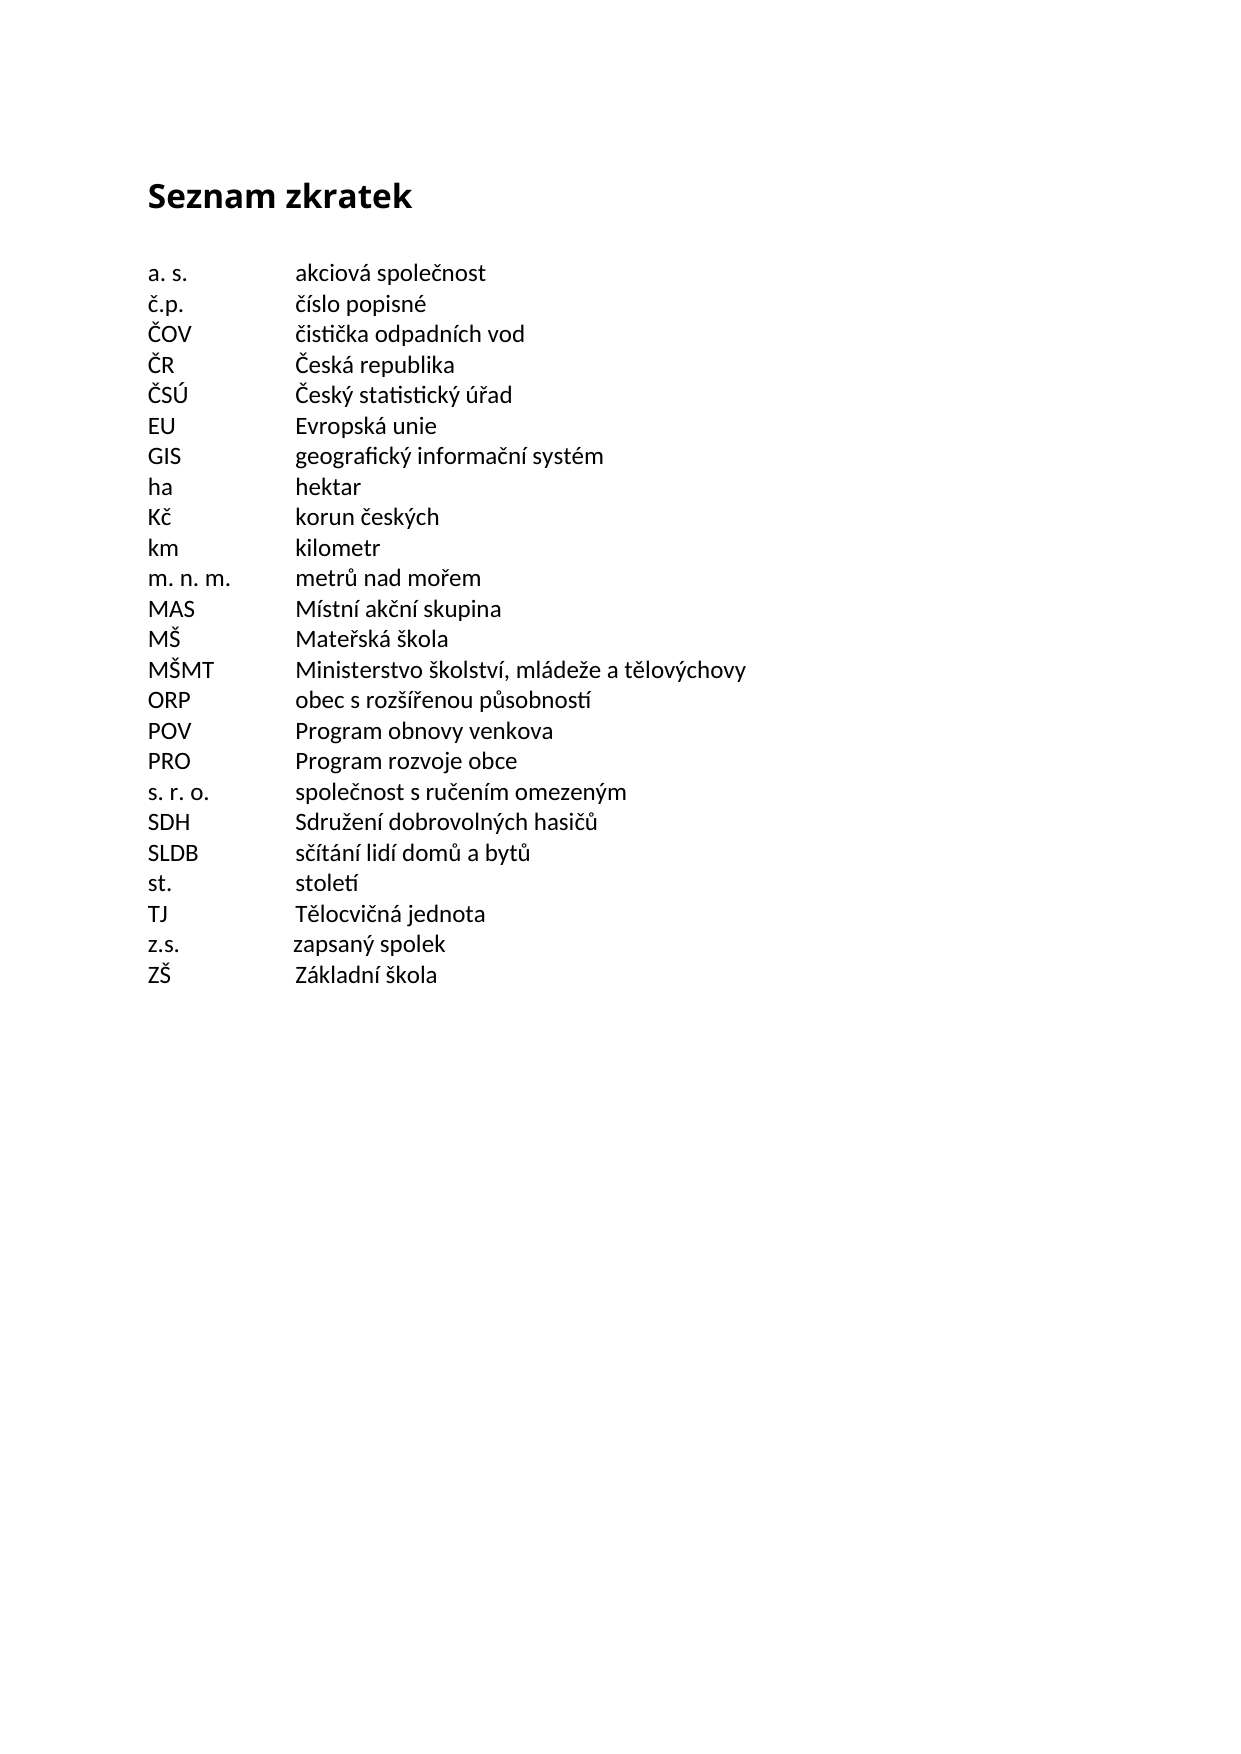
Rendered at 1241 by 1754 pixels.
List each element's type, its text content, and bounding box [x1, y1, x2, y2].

text s. r. o. společnost s ručením omezeným [148, 776, 1093, 807]
text SDH Sdružení dobrovolných hasičů [148, 807, 1093, 837]
text ČSÚ Český statistický úřad [148, 379, 1093, 410]
text Kč korun českých [148, 501, 1093, 532]
text z.s. zapsaný spolek [148, 929, 1093, 959]
subtitle Seznam zkratek [148, 173, 1093, 218]
text POV Program obnovy venkova [148, 715, 1093, 746]
text PRO Program rozvoje obce [148, 746, 1093, 776]
text MAS Místní akční skupina [148, 593, 1093, 623]
text ORP obec s rozšířenou působností [148, 684, 1093, 715]
text TJ Tělocvičná jednota [148, 898, 1093, 929]
text ČR Česká republika [148, 349, 1093, 379]
text km kilometr [148, 532, 1093, 562]
text ha hektar [148, 471, 1093, 501]
text st. století [148, 868, 1093, 898]
text ZŠ Základní škola [148, 959, 1093, 990]
text MŠMT Ministerstvo školství, mládeže a tělovýchovy [148, 654, 1093, 684]
text GIS geografický informační systém [148, 440, 1093, 471]
text EU Evropská unie [148, 410, 1093, 440]
text SLDB sčítání lidí domů a bytů [148, 837, 1093, 868]
text ČOV čistička odpadních vod [148, 318, 1093, 349]
text m. n. m. metrů nad mořem [148, 562, 1093, 593]
text MŠ Mateřská škola [148, 623, 1093, 654]
text a. s. akciová společnost [148, 257, 1093, 288]
text č.p. číslo popisné [148, 288, 1093, 318]
